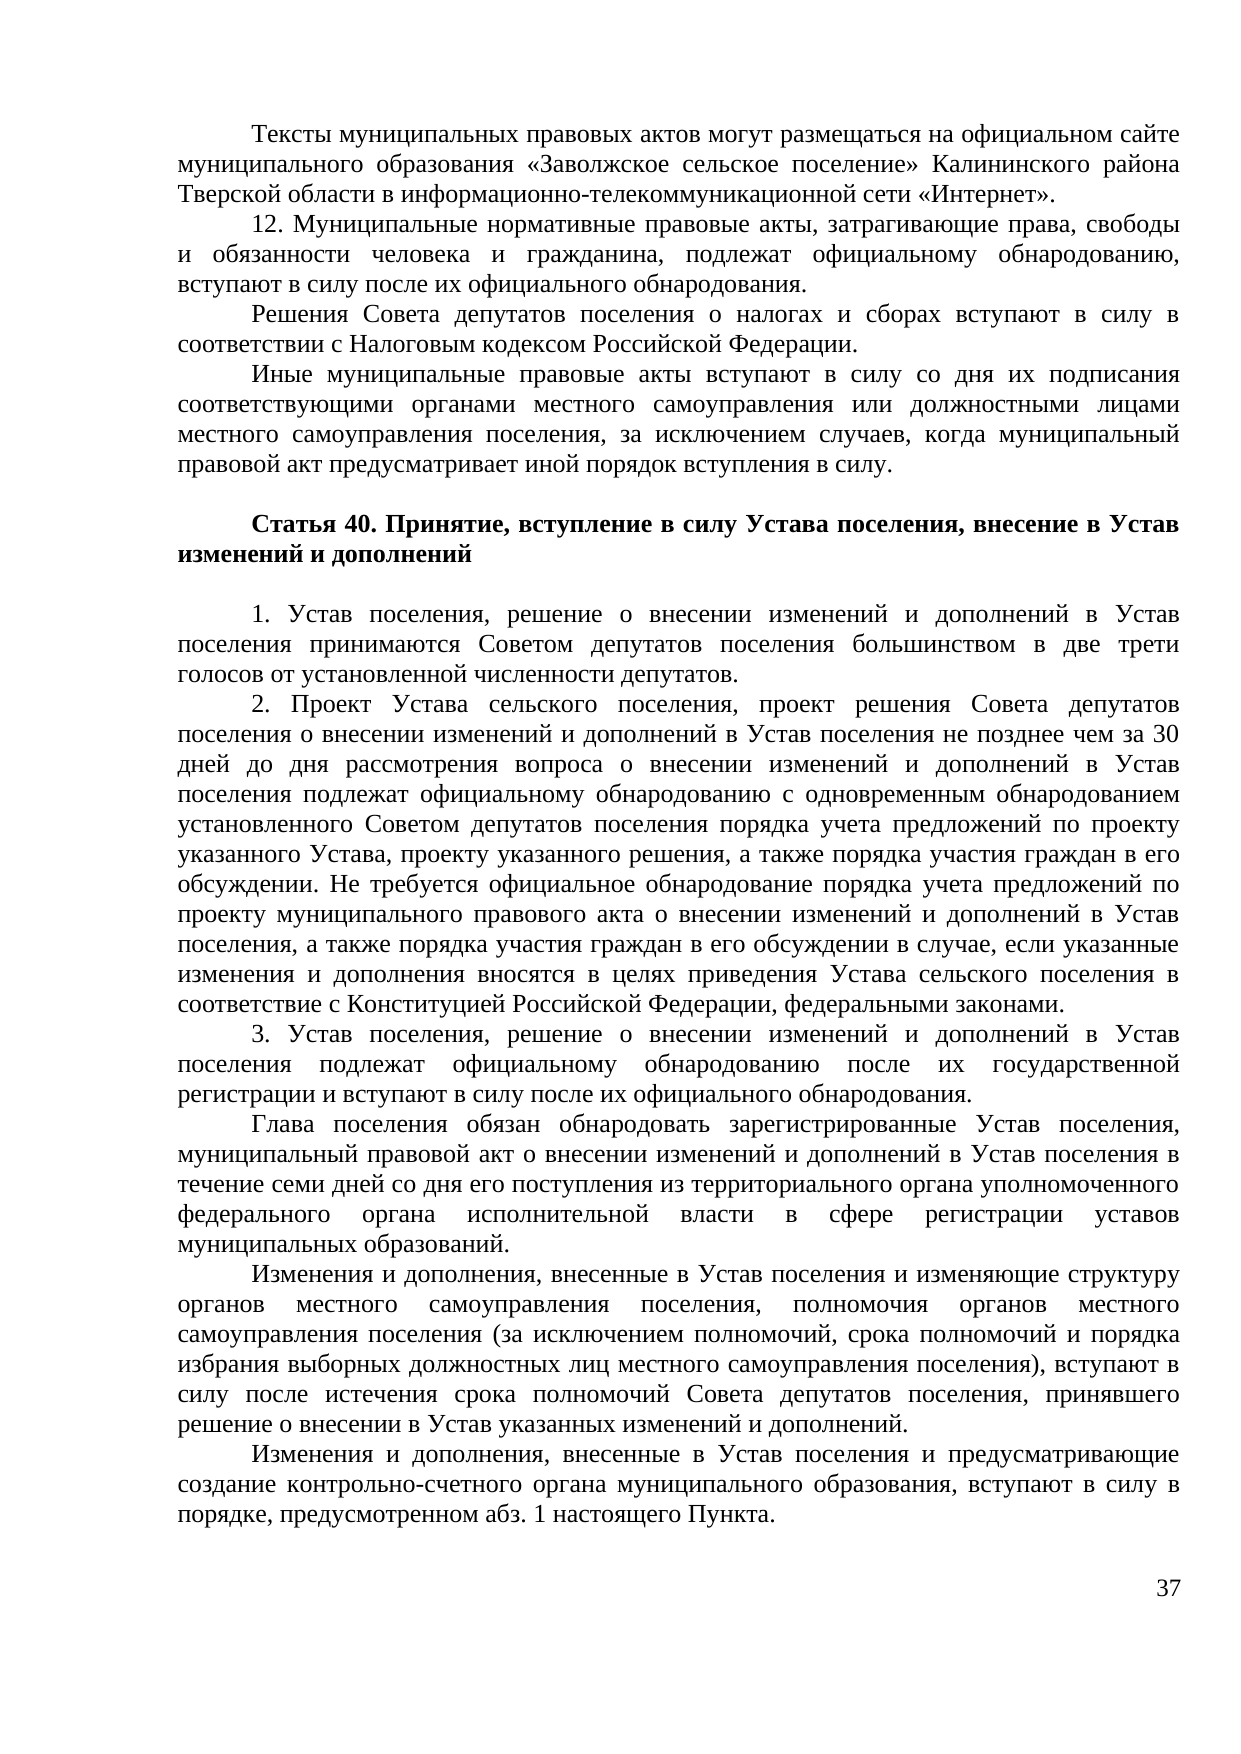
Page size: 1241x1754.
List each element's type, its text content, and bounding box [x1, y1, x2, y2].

text 12. Муниципальные нормативные правовые акты, затрагивающие права, свободы и обязанности человека и гражданина, подлежат официальному обнародованию, вступают в силу после их официального обнародования. [177, 208, 1181, 298]
text Изменения и дополнения, внесенные в Устав поселения и изменяющие структуру органов местного самоуправления поселения, полномочия органов местного самоуправления поселения (за исключением полномочий, срока полномочий и порядка избрания выборных должностных лиц местного самоуправления поселения), вступают в силу после истечения срока полномочий Совета депутатов поселения, принявшего решение о внесении в Устав указанных изменений и дополнений. [177, 1258, 1181, 1438]
text Иные муниципальные правовые акты вступают в силу со дня их подписания соответствующими органами местного самоуправления или должностными лицами местного самоуправления поселения, за исключением случаев, когда муниципальный правовой акт предусматривает иной порядок вступления в силу. [177, 358, 1181, 478]
text Тексты муниципальных правовых актов могут размещаться на официальном сайте муниципального образования «Заволжское сельское поселение» Калининского района Тверской области в информационно-телекоммуникационной сети «Интернет». [177, 118, 1181, 208]
text Изменения и дополнения, внесенные в Устав поселения и предусматривающие создание контрольно-счетного органа муниципального образования, вступают в силу в порядке, предусмотренном абз. 1 настоящего Пункта. [177, 1438, 1181, 1528]
text 1. Устав поселения, решение о внесении изменений и дополнений в Устав поселения принимаются Советом депутатов поселения большинством в две трети голосов от установленной численности депутатов. [177, 598, 1181, 688]
text 2. Проект Устава сельского поселения, проект решения Совета депутатов поселения о внесении изменений и дополнений в Устав поселения не позднее чем за 30 дней до дня рассмотрения вопроса о внесении изменений и дополнений в Устав поселения подлежат официальному обнародованию с одновременным обнародованием установленного Советом депутатов поселения порядка учета предложений по проекту указанного Устава, проекту указанного решения, а также порядка участия граждан в его обсуждении. Не требуется официальное обнародование порядка учета предложений по проекту муниципального правового акта о внесении изменений и дополнений в Устав поселения, а также порядка участия граждан в его обсуждении в случае, если указанные изменения и дополнения вносятся в целях приведения Устава сельского поселения в соответствие с Конституцией Российской Федерации, федеральными законами. [177, 688, 1181, 1018]
text Глава поселения обязан обнародовать зарегистрированные Устав поселения, муниципальный правовой акт о внесении изменений и дополнений в Устав поселения в течение семи дней со дня его поступления из территориального органа уполномоченного федерального органа исполнительной власти в сфере регистрации уставов муниципальных образований. [177, 1108, 1181, 1258]
text Статья 40. Принятие, вступление в силу Устава поселения, внесение в Устав изменений и дополнений [177, 508, 1181, 568]
text 3. Устав поселения, решение о внесении изменений и дополнений в Устав поселения подлежат официальному обнародованию после их государственной регистрации и вступают в силу после их официального обнародования. [177, 1018, 1181, 1108]
text Решения Совета депутатов поселения о налогах и сборах вступают в силу в соответствии с Налоговым кодексом Российской Федерации. [177, 298, 1181, 358]
